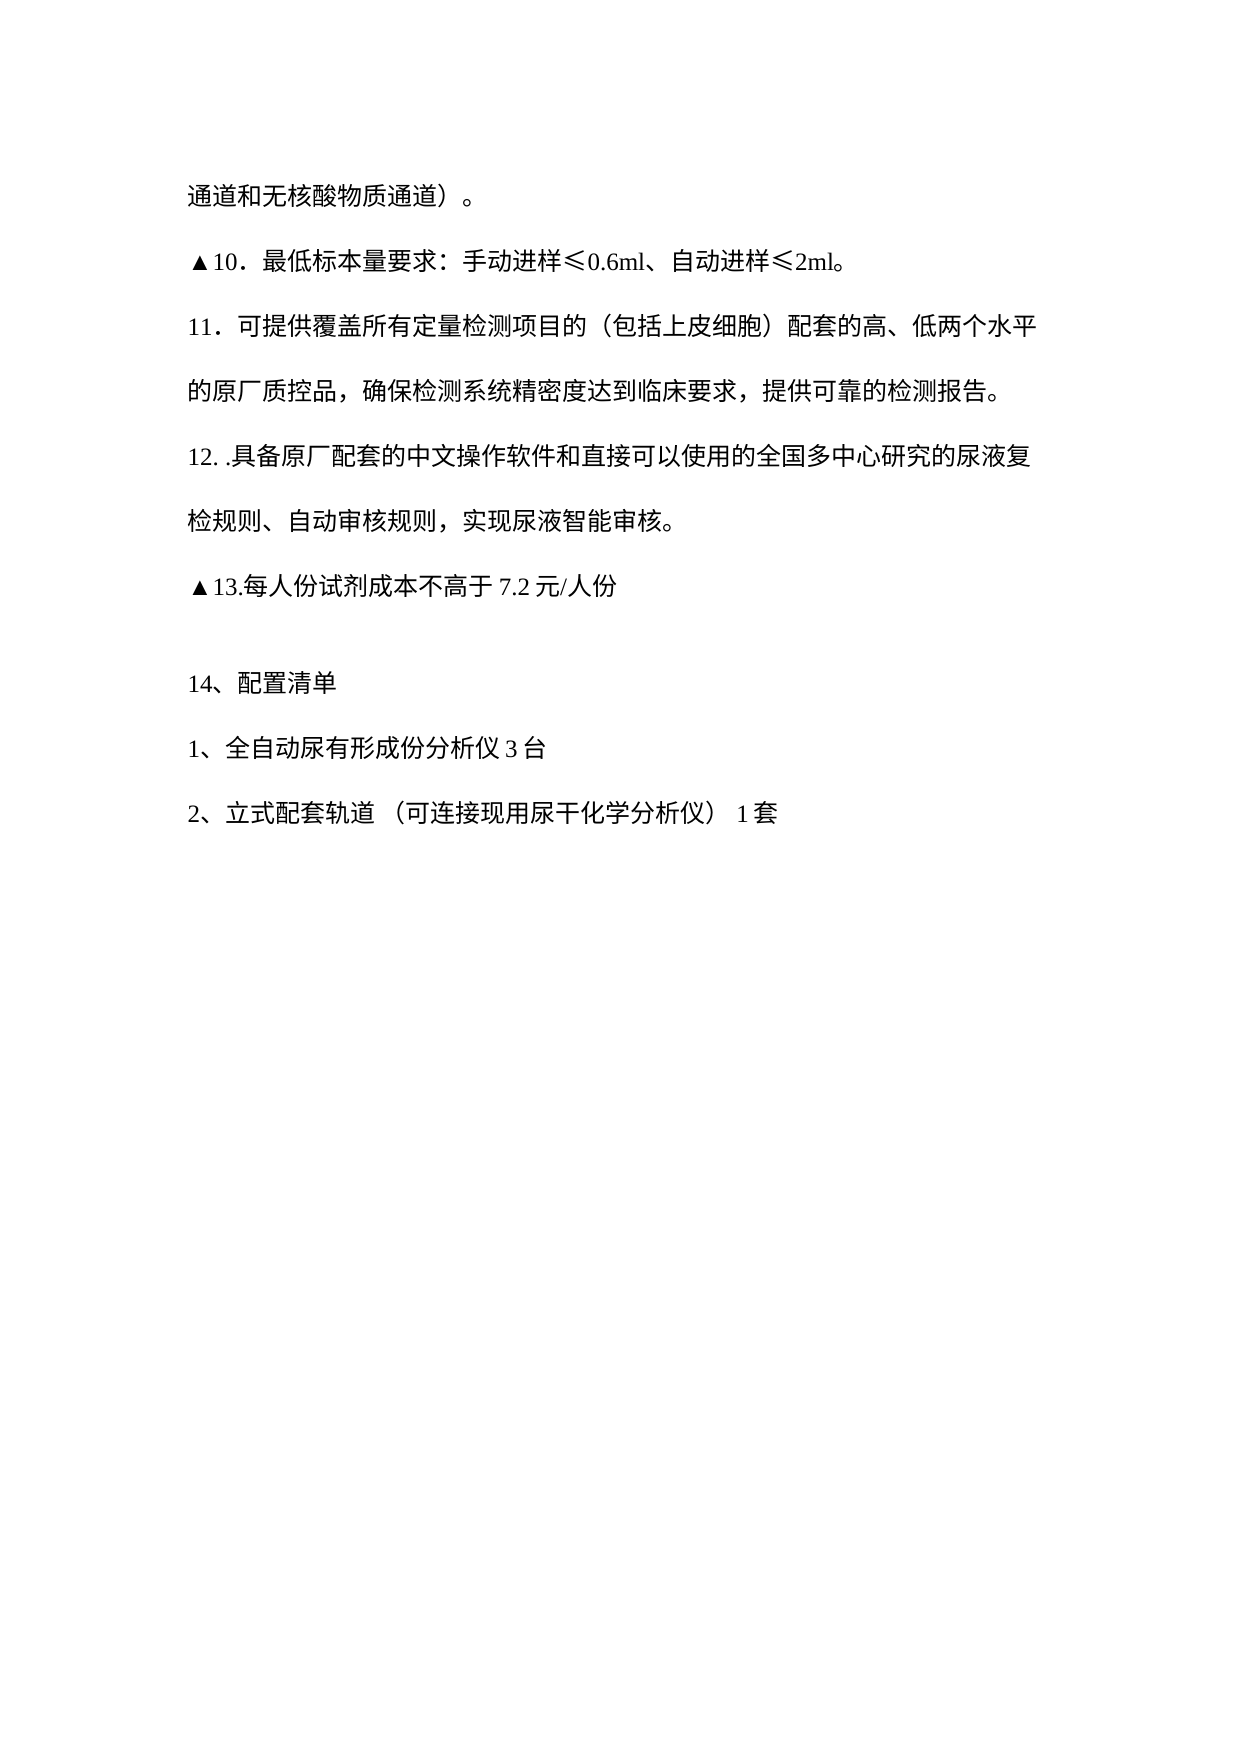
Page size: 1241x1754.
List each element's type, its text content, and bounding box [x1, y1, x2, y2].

text 14、配置清单 [187, 649, 1053, 714]
text ▲10．最低标本量要求：手动进样≤0.6ml、自动进样≤2ml。 [187, 227, 1053, 292]
text 12. .具备原厂配套的中文操作软件和直接可以使用的全国多中心研究的尿液复检规则、自动审核规则，实现尿液智能审核。 [187, 422, 1053, 552]
text 1、全自动尿有形成份分析仪3台 [187, 714, 1053, 779]
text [187, 162, 1053, 227]
text ▲13.每人份试剂成本不高于7.2元/人份 [187, 552, 1053, 617]
text 2、立式配套轨道 （可连接现用尿干化学分析仪） 1套 [187, 779, 1053, 844]
text 11．可提供覆盖所有定量检测项目的（包括上皮细胞）配套的高、低两个水平的原厂质控品，确保检测系统精密度达到临床要求，提供可靠的检测报告。 [187, 292, 1053, 422]
